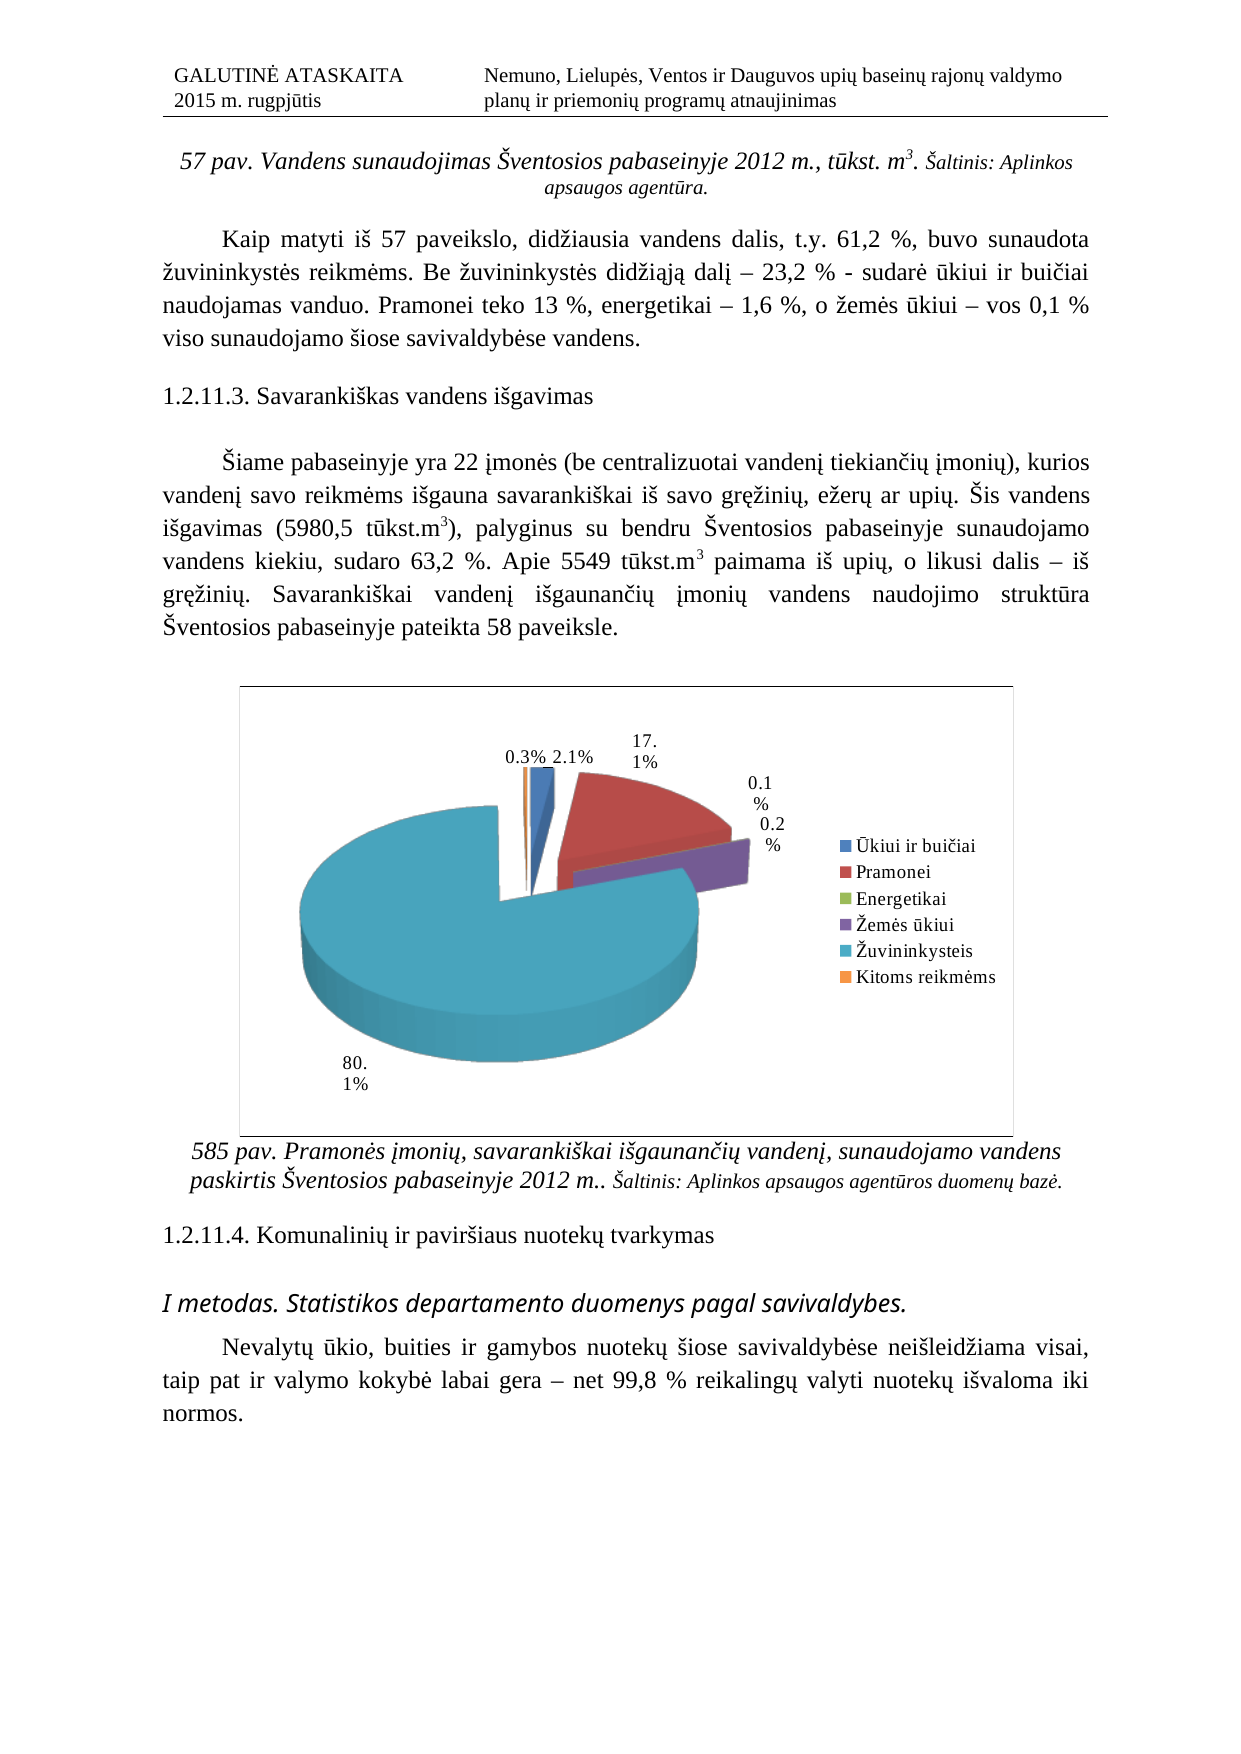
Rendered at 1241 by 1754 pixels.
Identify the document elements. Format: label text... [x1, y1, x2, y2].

text 585 pav. Pramonės įmonių, savarankiškai išgaunančių vandenį, sunaudojamo vandens paskirtis Šventosios pabaseinyje 2012 m.. Šaltinis: Aplinkos apsaugos agentūros duomenų bazė. [162, 1136, 1090, 1195]
text 57 pav. Vandens sunaudojimas Šventosios pabaseinyje 2012 m., tūkst. m3. Šaltinis: Aplinkos apsaugos agentūra. [162, 146, 1090, 199]
text I metodas. Statistikos departamento duomenys pagal savivaldybes. [162, 1286, 1090, 1320]
text Nevalytų ūkio, buities ir gamybos nuotekų šiose savivaldybėse neišleidžiama visai, taip pat ir valymo kokybė labai gera – net 99,8 % reikalingų valyti nuotekų išvaloma iki normos. [162, 1332, 1090, 1427]
text Šiame pabaseinyje yra 22 įmonės (be centralizuotai vandenį tiekiančių įmonių), kurios vandenį savo reikmėms išgauna savarankiškai iš savo gręžinių, ežerų ar upių. Šis vandens išgavimas (5980,5 tūkst.m3), palyginus su bendru Šventosios pabaseinyje sunaudojamo vandens kiekiu, sudaro 63,2 %. Apie 5549 tūkst.m3 paimama iš upių, o likusi dalis – iš gręžinių. Savarankiškai vandenį išgaunančių įmonių vandens naudojimo struktūra Šventosios pabaseinyje pateikta 58 paveiksle. [162, 447, 1090, 641]
subtitle 1.2.11.3. Savarankiškas vandens išgavimas [162, 381, 1090, 409]
subtitle 1.2.11.4. Komunalinių ir paviršiaus nuotekų tvarkymas [162, 1220, 1090, 1248]
text Kaip matyti iš 57 paveikslo, didžiausia vandens dalis, t.y. 61,2 %, buvo sunaudota žuvininkystės reikmėms. Be žuvininkystės didžiąją dalį – 23,2 % - sudarė ūkiui ir buičiai naudojamas vanduo. Pramonei teko 13 %, energetikai – 1,6 %, o žemės ūkiui – vos 0,1 % viso sunaudojamo šiose savivaldybėse vandens. [162, 224, 1090, 351]
